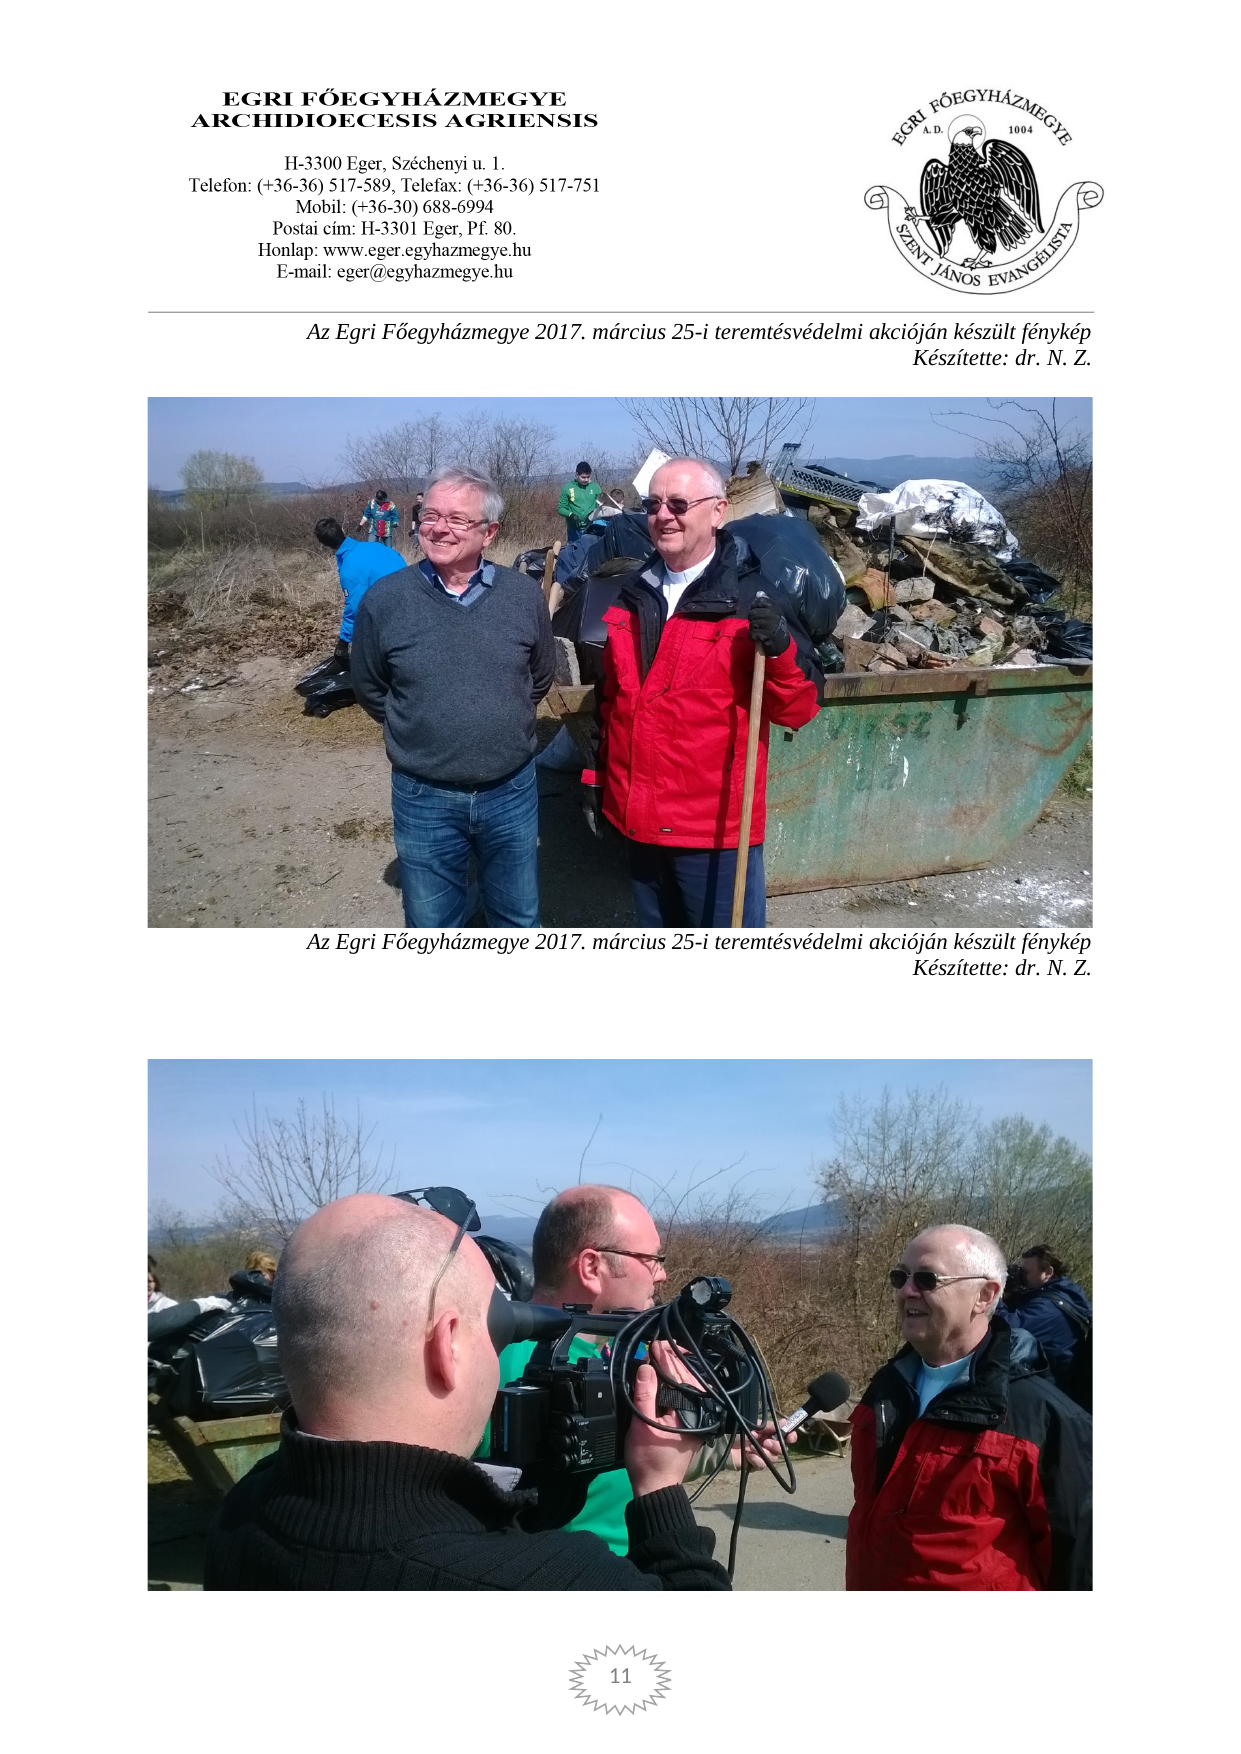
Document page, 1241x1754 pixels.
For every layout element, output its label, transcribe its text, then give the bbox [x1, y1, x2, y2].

picture [147, 397, 1093, 928]
text Készítette: dr. N. Z. [148, 344, 1092, 371]
text Az Egri Főegyházmegye 2017. március 25-i teremtésvédelmi akcióján készült fénykép [148, 928, 1092, 954]
text Az Egri Főegyházmegye 2017. március 25-i teremtésvédelmi akcióján készült fénykép [148, 148, 1092, 344]
picture [135, 74, 1105, 319]
picture [147, 1059, 1093, 1591]
text Készítette: dr. N. Z. [148, 954, 1092, 981]
